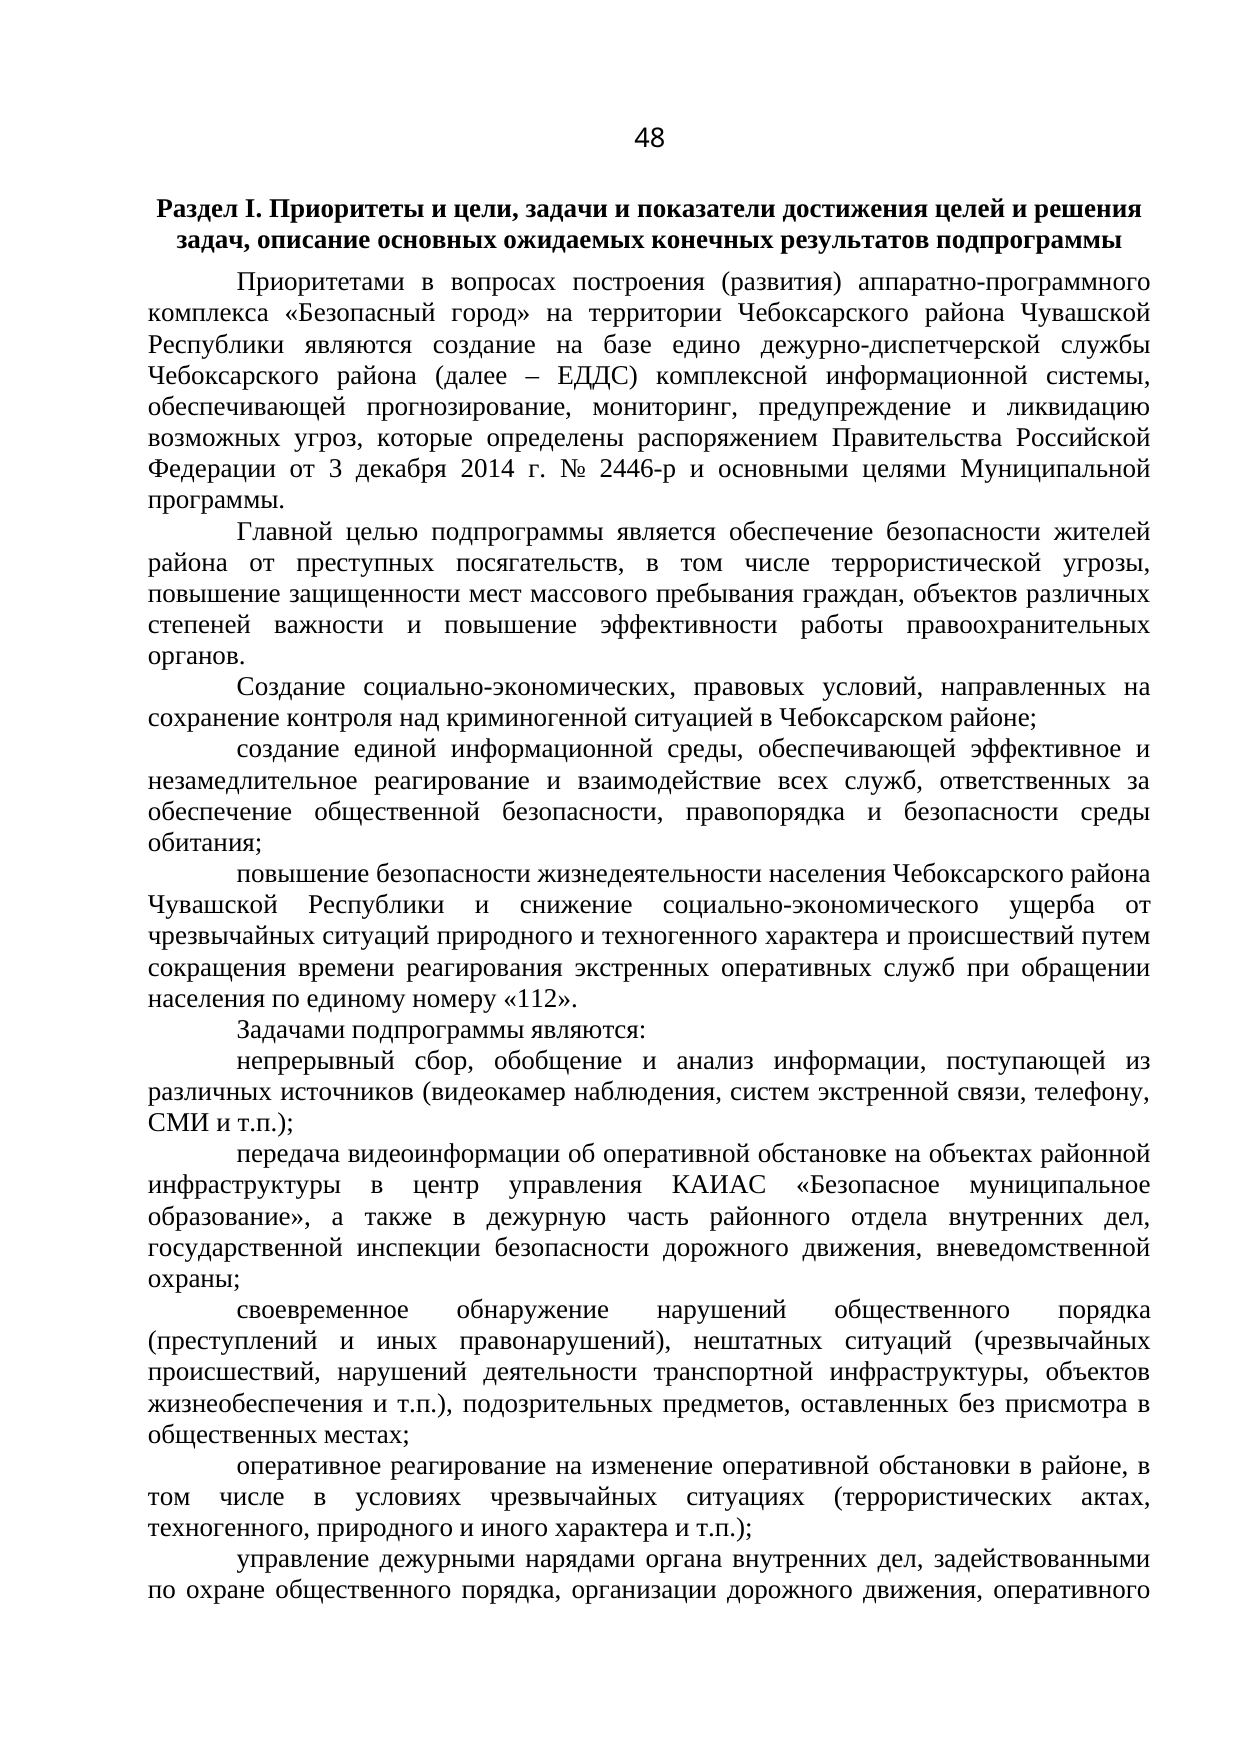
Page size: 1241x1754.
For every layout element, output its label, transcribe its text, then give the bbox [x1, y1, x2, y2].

text оперативное реагирование на изменение оперативной обстановки в районе, в том числе в условиях чрезвычайных ситуациях (террористических актах, техногенного, природного и иного характера и т.п.); [148, 1449, 1152, 1542]
text Приоритетами в вопросах построения (развития) аппаратно-программного комплекса «Безопасный город» на территории Чебоксарского района Чувашской Республики являются создание на базе едино дежурно-диспетчерской службы Чебоксарского района (далее – ЕДДС) комплексной информационной системы, обеспечивающей прогнозирование, мониторинг, предупреждение и ликвидацию возможных угроз, которые определены распоряжением Правительства Российской Федерации от 3 декабря 2014 г. № 2446-р и основными целями Муниципальной программы. [148, 265, 1152, 514]
text непрерывный сбор, обобщение и анализ информации, поступающей из различных источников (видеокамер наблюдения, систем экстренной связи, телефону, СМИ и т.п.); [148, 1044, 1152, 1137]
text Задачами подпрограммы являются: [148, 1013, 1152, 1044]
text Создание социально-экономических, правовых условий, направленных на сохранение контроля над криминогенной ситуацией в Чебоксарском районе; [148, 670, 1152, 733]
text своевременное обнаружение нарушений общественного порядка (преступлений и иных правонарушений), нештатных ситуаций (чрезвычайных происшествий, нарушений деятельности транспортной инфраструктуры, объектов жизнеобеспечения и т.п.), подозрительных предметов, оставленных без присмотра в общественных местах; [148, 1293, 1152, 1449]
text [148, 1542, 1152, 1605]
text Главной целью подпрограммы является обеспечение безопасности жителей района от преступных посягательств, в том числе террористической угрозы, повышение защищенности мест массового пребывания граждан, объектов различных степеней важности и повышение эффективности работы правоохранительных органов. [148, 514, 1152, 670]
text передача видеоинформации об оперативной обстановке на объектах районной инфраструктуры в центр управления КАИАС «Безопасное муниципальное образование», а также в дежурную часть районного отдела внутренних дел, государственной инспекции безопасности дорожного движения, вневедомственной охраны; [148, 1137, 1152, 1293]
text повышение безопасности жизнедеятельности населения Чебоксарского района Чувашской Республики и снижение социально-экономического ущерба от чрезвычайных ситуаций природного и техногенного характера и происшествий путем сокращения времени реагирования экстренных оперативных служб при обращении населения по единому номеру «112». [148, 857, 1152, 1013]
text Раздел I. Приоритеты и цели, задачи и показатели достижения целей и решения задач, описание основных ожидаемых конечных результатов подпрограммы [148, 192, 1152, 254]
text создание единой информационной среды, обеспечивающей эффективное и незамедлительное реагирование и взаимодействие всех служб, ответственных за обеспечение общественной безопасности, правопорядка и безопасности среды обитания; [148, 733, 1152, 857]
